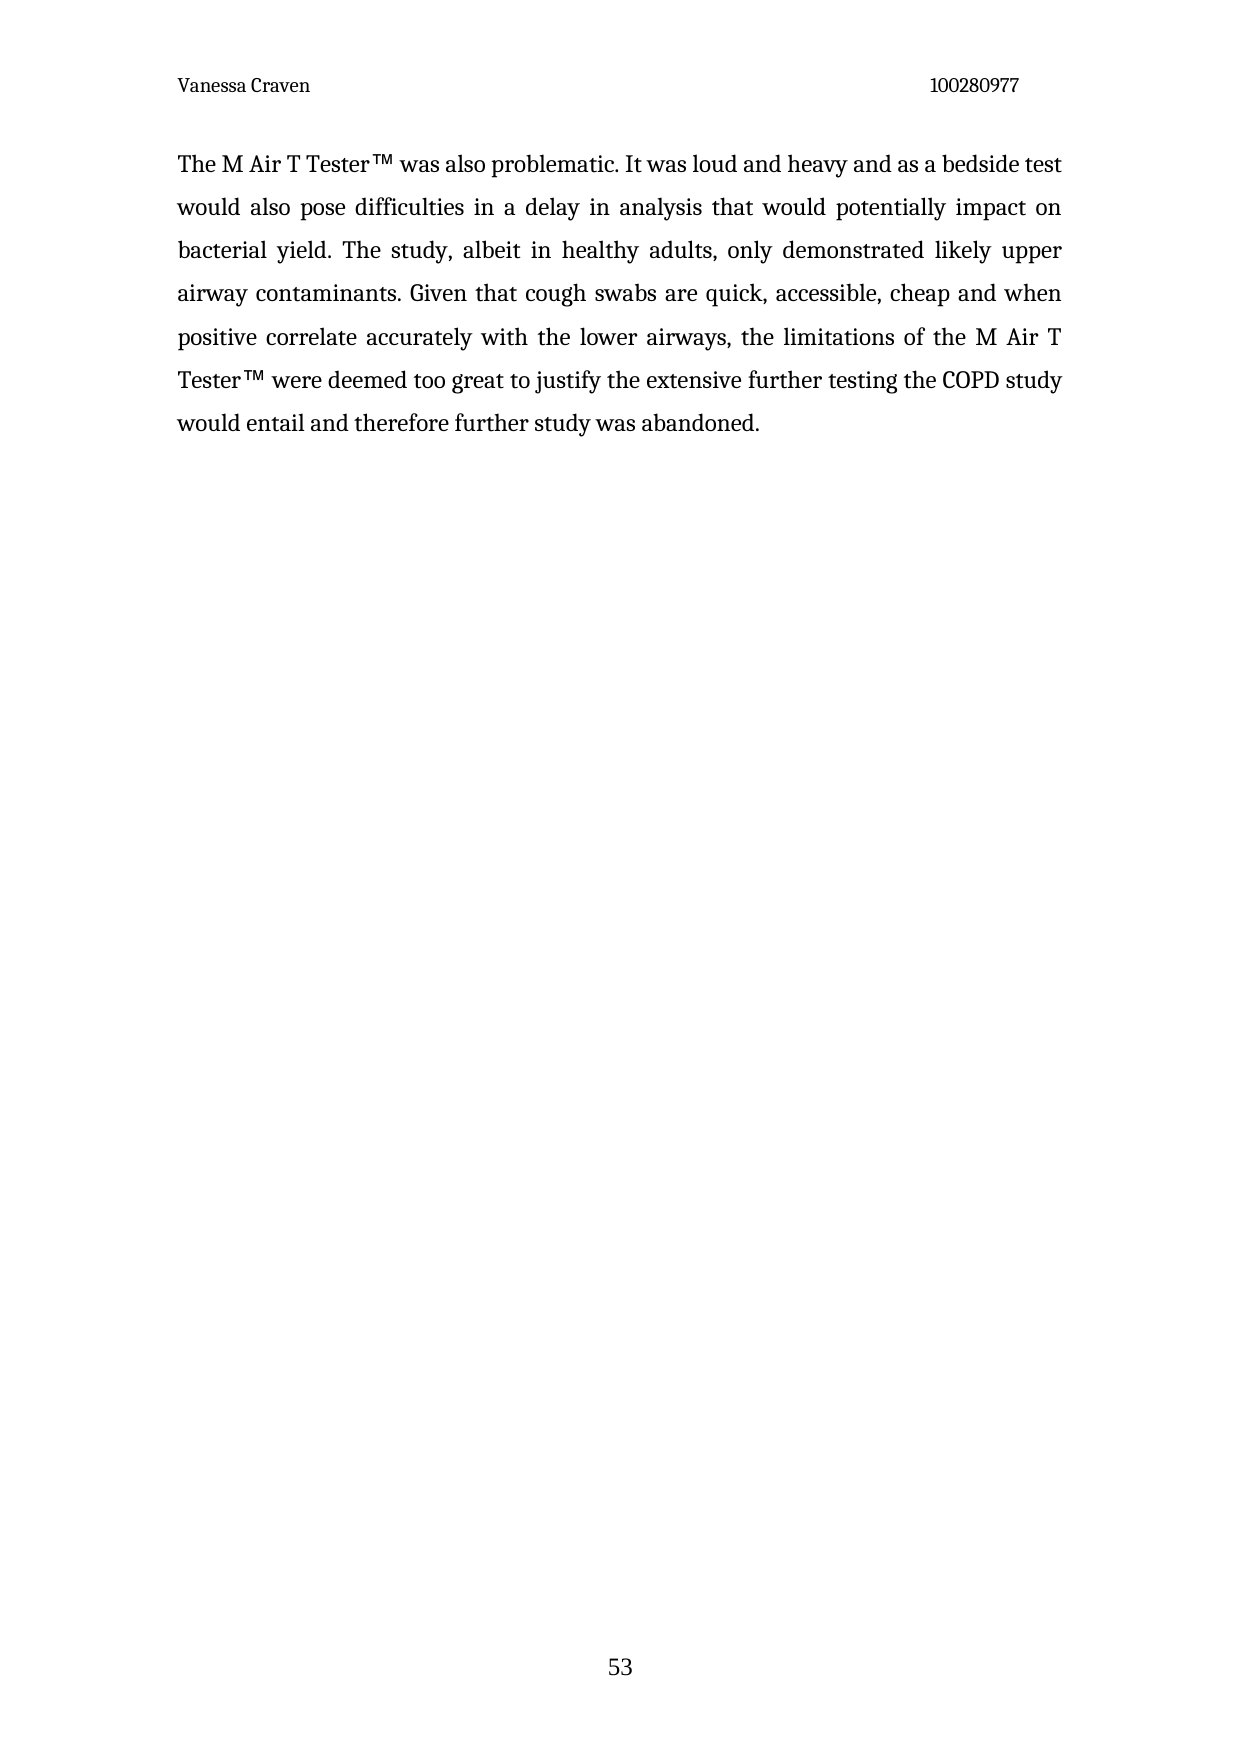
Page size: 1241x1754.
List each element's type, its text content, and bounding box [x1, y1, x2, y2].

text The M Air T Tester was also problematic. It was loud and heavy and as a bedside test would also pose difficulties in a delay in analysis that would potentially impact on bacterial yield. The study, albeit in healthy adults, only demonstrated likely upper airway contaminants. Given that cough swabs are quick, accessible, cheap and when positive correlate accurately with the lower airways, the limitations of the M Air T Tester were deemed too great to justify the extensive further testing the COPD study would entail and therefore further study was abandoned. [177, 150, 1063, 437]
